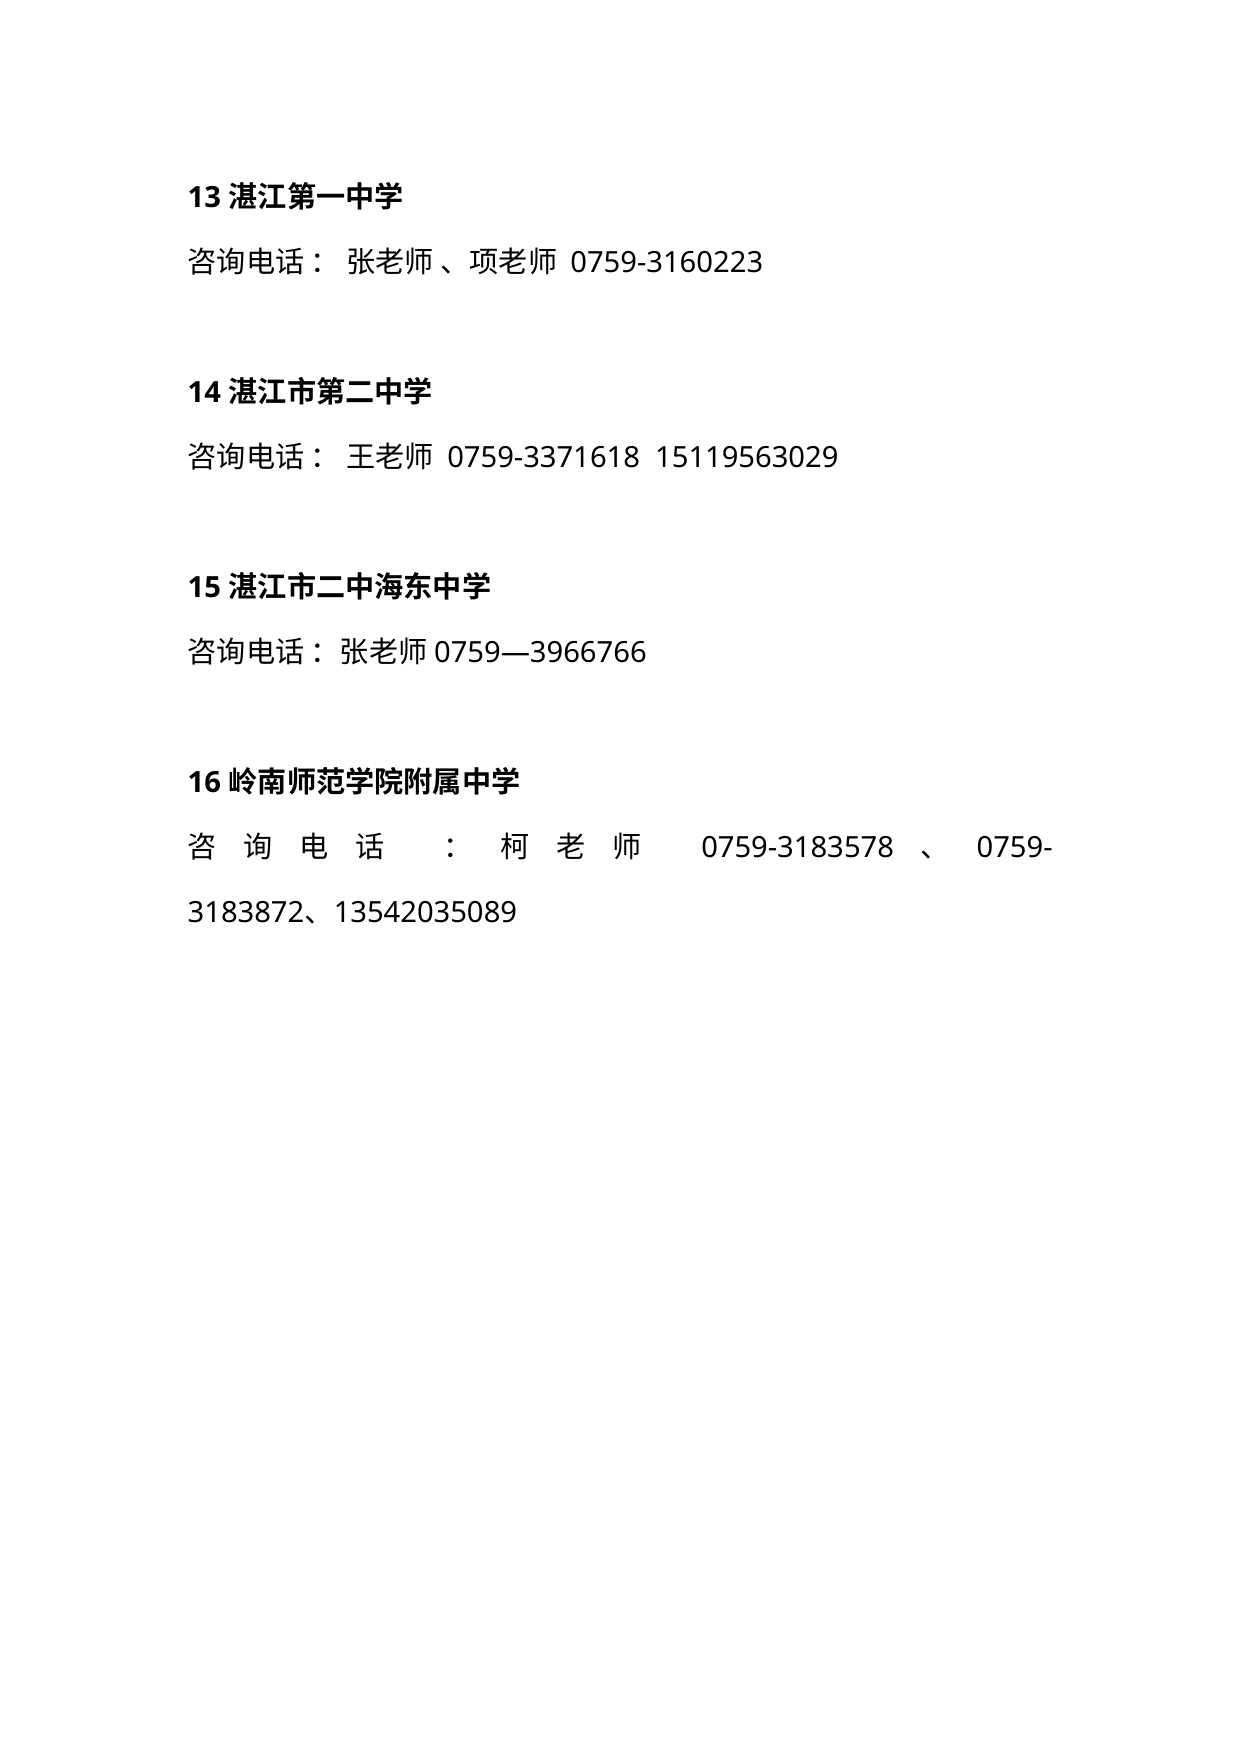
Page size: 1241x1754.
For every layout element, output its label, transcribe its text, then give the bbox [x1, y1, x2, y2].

text 咨询电话 ： 王老师 0759-3371618 15119563029 [187, 422, 1053, 487]
text 15 湛江市二中海东中学 [187, 552, 1053, 617]
text 咨询电话 ：张老师 0759—3966766 [187, 617, 1053, 682]
text 13 湛江第一中学 [187, 162, 1053, 227]
text 16 岭南师范学院附属中学 [187, 747, 1053, 812]
text 咨询电话 ：柯老师 0759-3183578、0759-3183872、13542035089 [187, 812, 1053, 942]
text 14 湛江市第二中学 [187, 357, 1053, 422]
text 咨询电话 ： 张老师 、项老师 0759-3160223 [187, 227, 1053, 292]
